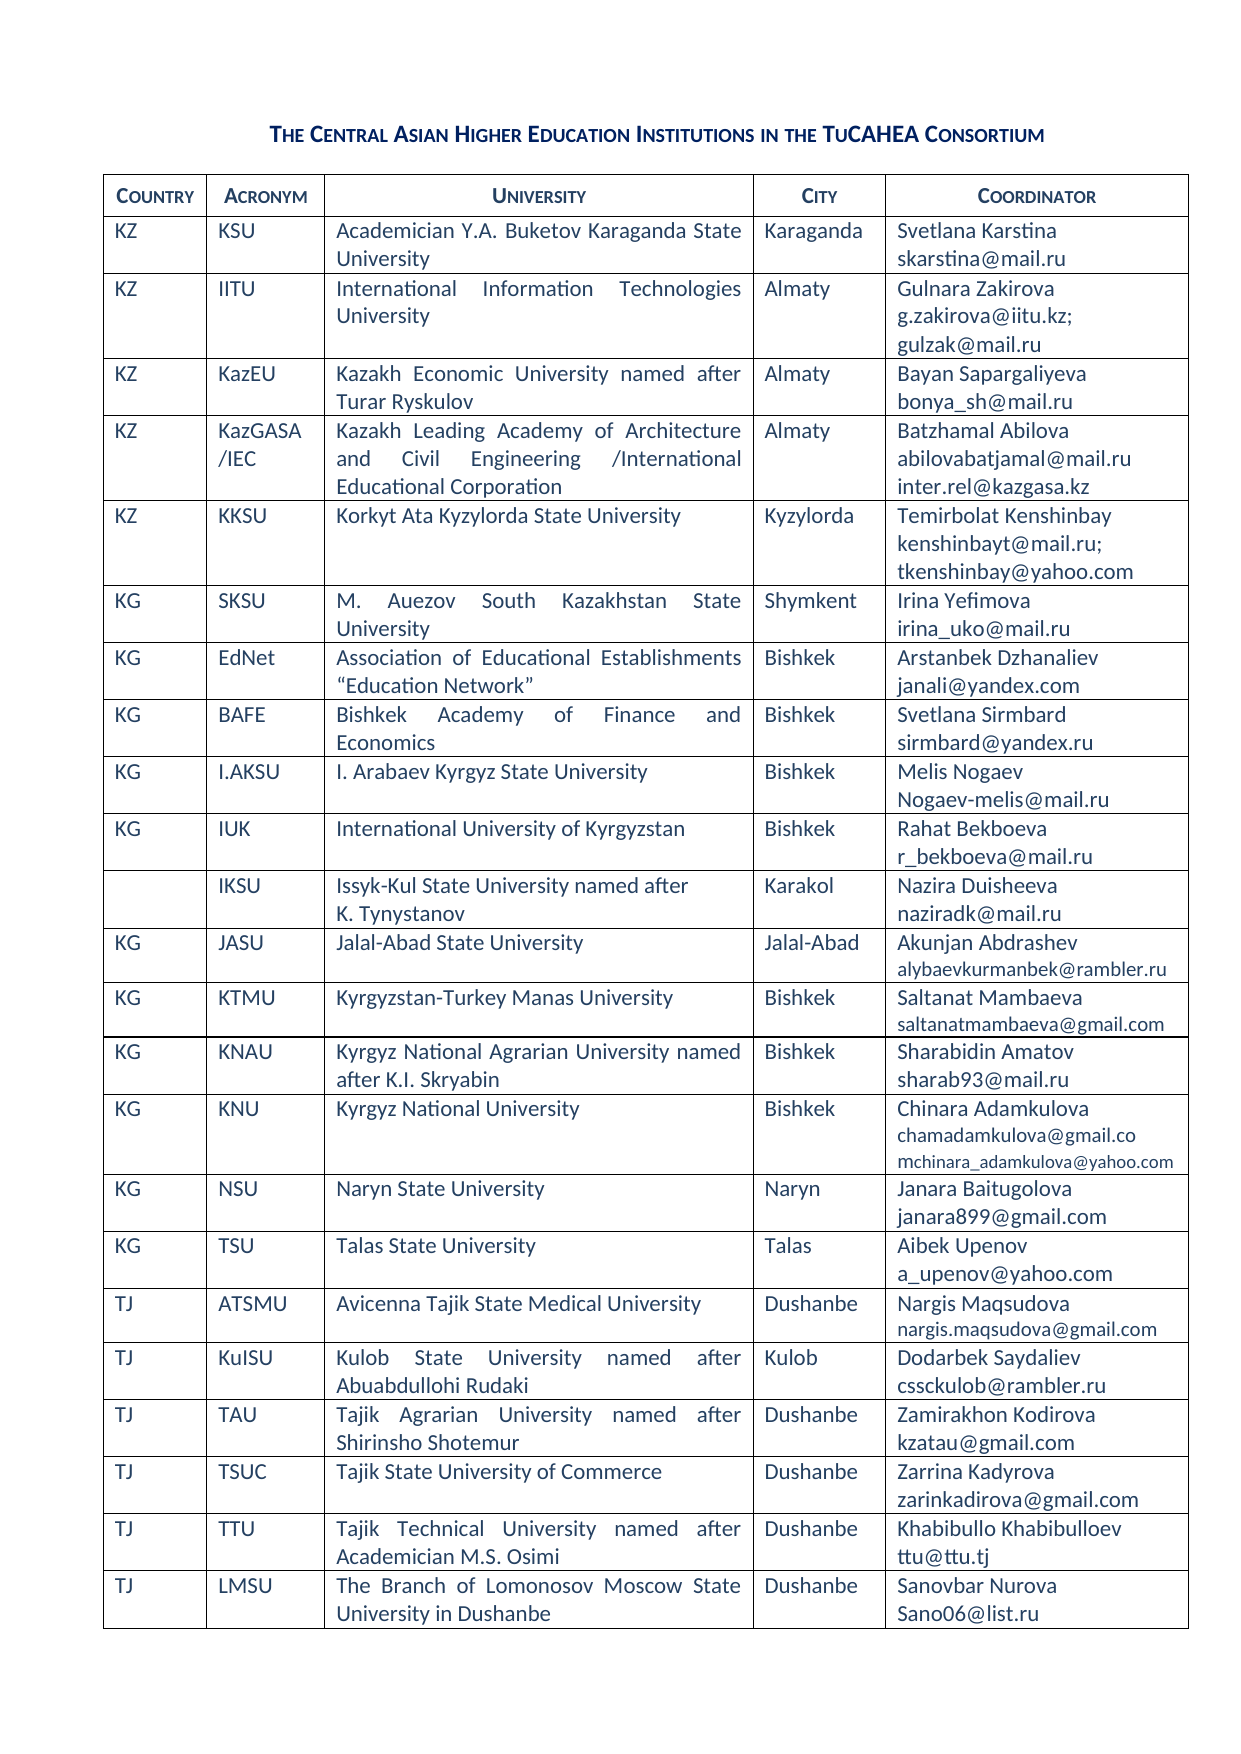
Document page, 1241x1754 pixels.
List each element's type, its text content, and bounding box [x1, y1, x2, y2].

table_cell Kazakh Leading Academy of Architecture and Civil Engineering /International Educational Corporation [325, 416, 753, 500]
table_cell Batzhamal Abilova abilovabatjamal@mail.ru inter.rel@kazgasa.kz [886, 416, 1188, 500]
table_cell Kyrgyz National Agrarian University named after K.I. Skryabin [325, 1038, 753, 1093]
table_cell Zarrina Kadyrova zarinkadirova@gmail.com [886, 1457, 1188, 1513]
table_cell TJ [104, 1400, 206, 1456]
table_cell Bishkek [754, 814, 885, 870]
table_header Acronym [207, 175, 324, 216]
table_cell Tajik Agrarian University named after Shirinsho Shotemur [325, 1400, 753, 1456]
table_cell Dushanbe [754, 1400, 885, 1456]
table_cell I. Arabaev Kyrgyz State University [325, 757, 753, 813]
table_cell Bishkek [754, 643, 885, 699]
table_cell JASU [207, 929, 324, 982]
table_cell Issyk-Kul State University named after K. Tynystanov [325, 871, 753, 927]
table_cell Dodarbek Saydaliev cssckulob@rambler.ru [886, 1343, 1188, 1399]
table_cell Association of Educational Establishments “Education Network” [325, 643, 753, 699]
table_cell Sharabidin Amatov sharab93@mail.ru [886, 1038, 1188, 1093]
table_cell NSU [207, 1175, 324, 1231]
table_cell Tajik Technical University named after Academician M.S. Osimi [325, 1514, 753, 1570]
table_cell Naryn State University [325, 1175, 753, 1231]
table_cell Irina Yefimova irina_uko@mail.ru [886, 586, 1188, 642]
table_cell TSUC [207, 1457, 324, 1513]
table_header Coordinator [886, 175, 1188, 216]
table_cell Svetlana Karstina skarstina@mail.ru [886, 217, 1188, 273]
table_cell LMSU [207, 1571, 324, 1627]
table_cell KNU [207, 1095, 324, 1173]
table_cell KG [104, 929, 206, 982]
table_cell KG [104, 586, 206, 642]
table_cell Dushanbe [754, 1571, 885, 1627]
table_cell I.AKSU [207, 757, 324, 813]
table_cell KG [104, 643, 206, 699]
table_cell KZ [104, 274, 206, 358]
table_cell Karaganda [754, 217, 885, 273]
table_cell KG [104, 1038, 206, 1093]
table_header City [754, 175, 885, 216]
table_cell Jalal-Abad [754, 929, 885, 982]
table_cell Kyrgyzstan-Turkey Manas University [325, 983, 753, 1036]
table_cell Kyzylorda [754, 501, 885, 585]
table_cell Korkyt Ata Kyzylorda State University [325, 501, 753, 585]
table_cell Saltanat Mambaeva saltanatmambaeva@gmail.com [886, 983, 1188, 1036]
table_cell BAFE [207, 700, 324, 756]
table_cell Kulob State University named after Abuabdullohi Rudaki [325, 1343, 753, 1399]
table_cell Aibek Upenov a_upenov@yahoo.com [886, 1232, 1188, 1288]
table_cell TJ [104, 1289, 206, 1342]
table_cell KazGASA /IEC [207, 416, 324, 500]
table_cell Аlmaty [754, 274, 885, 358]
table_cell Talas State University [325, 1232, 753, 1288]
table_cell Kulob [754, 1343, 885, 1399]
table_cell TSU [207, 1232, 324, 1288]
table_cell Bishkek [754, 700, 885, 756]
table_cell Almaty [754, 359, 885, 415]
table_cell Kazakh Economic University named after Turar Ryskulov [325, 359, 753, 415]
table_cell KZ [104, 359, 206, 415]
table_cell Chinara Adamkulova chamadamkulova@gmail.comchinara_adamkulova@yahoo.com [886, 1095, 1188, 1173]
table_cell KG [104, 757, 206, 813]
table_cell KZ [104, 501, 206, 585]
table_cell KazEU [207, 359, 324, 415]
table_cell Dushanbe [754, 1289, 885, 1342]
table_cell Temirbolat Kenshinbay kenshinbayt@mail.ru; tkenshinbay@yahoo.com [886, 501, 1188, 585]
table_cell Jalal-Abad State University [325, 929, 753, 982]
table_cell KZ [104, 217, 206, 273]
table_cell TJ [104, 1571, 206, 1627]
table_cell Almaty [754, 416, 885, 500]
table_cell The Branch of Lomonosov Moscow State University in Dushanbe [325, 1571, 753, 1627]
table_cell Melis Nogaev Nogaev-melis@mail.ru [886, 757, 1188, 813]
table_cell IKSU [207, 871, 324, 927]
table_cell KG [104, 700, 206, 756]
table_cell KZ [104, 416, 206, 500]
table_cell EdNet [207, 643, 324, 699]
table_cell Nargis Maqsudova nargis.maqsudova@gmail.com [886, 1289, 1188, 1342]
table_cell ATSMU [207, 1289, 324, 1342]
table_cell SKSU [207, 586, 324, 642]
table_cell International Information Technologies University [325, 274, 753, 358]
table_cell Nazira Duisheeva naziradk@mail.ru [886, 871, 1188, 927]
table_cell Gulnara Zakirova g.zakirova@iitu.kz; gulzak@mail.ru [886, 274, 1188, 358]
table_cell Bishkek Academy of Finance and Economics [325, 700, 753, 756]
table_cell Janara Baitugolova janara899@gmail.com [886, 1175, 1188, 1231]
table_cell Rahat Bekboeva r_bekboeva@mail.ru [886, 814, 1188, 870]
table_cell Khabibullo Khabibulloev ttu@ttu.tj [886, 1514, 1188, 1570]
table_cell TTU [207, 1514, 324, 1570]
table_cell KG [104, 1175, 206, 1231]
table_cell Svetlana Sirmbard sirmbard@yandex.ru [886, 700, 1188, 756]
table_cell Bishkek [754, 757, 885, 813]
table_cell [104, 871, 206, 927]
text The Central Asian Higher Education Institutions in the TuCAHEA Consortium [177, 118, 1137, 149]
table_cell KTMU [207, 983, 324, 1036]
table_cell KuISU [207, 1343, 324, 1399]
table_cell KG [104, 814, 206, 870]
table_cell TJ [104, 1457, 206, 1513]
table_cell Dushanbe [754, 1457, 885, 1513]
table_cell Dushanbe [754, 1514, 885, 1570]
table_cell KG [104, 1095, 206, 1173]
table_cell KG [104, 983, 206, 1036]
table_cell KKSU [207, 501, 324, 585]
table_header University [325, 175, 753, 216]
table_cell Bishkek [754, 1095, 885, 1173]
table_cell International University of Kyrgyzstan [325, 814, 753, 870]
table_cell TJ [104, 1343, 206, 1399]
table_cell Sanovbar Nurova Sano06@list.ru [886, 1571, 1188, 1627]
table_cell Akunjan Abdrashev alybaevkurmanbek@rambler.ru [886, 929, 1188, 982]
table_cell KG [104, 1232, 206, 1288]
table_cell M. Auezov South Kazakhstan State University [325, 586, 753, 642]
table_cell Shymkent [754, 586, 885, 642]
table_cell Bishkek [754, 983, 885, 1036]
table_cell Bishkek [754, 1038, 885, 1093]
table_cell IUK [207, 814, 324, 870]
table_cell Talas [754, 1232, 885, 1288]
table_cell Kyrgyz National University [325, 1095, 753, 1173]
table_cell Bayan Sapargaliyeva bonya_sh@mail.ru [886, 359, 1188, 415]
table_cell Naryn [754, 1175, 885, 1231]
table_cell Karakol [754, 871, 885, 927]
table_cell Arstanbek Dzhanaliev janali@yandex.com [886, 643, 1188, 699]
table_cell KSU [207, 217, 324, 273]
table_cell Academician Y.A. Buketov Karaganda State University [325, 217, 753, 273]
table_cell Zamirakhon Kodirova kzatau@gmail.com [886, 1400, 1188, 1456]
table_header Country [104, 175, 206, 216]
table_cell KNAU [207, 1038, 324, 1093]
table_cell IITU [207, 274, 324, 358]
table_cell Avicenna Tajik State Medical University [325, 1289, 753, 1342]
table_cell TJ [104, 1514, 206, 1570]
table_cell Tajik State University of Commerce [325, 1457, 753, 1513]
table_cell TAU [207, 1400, 324, 1456]
